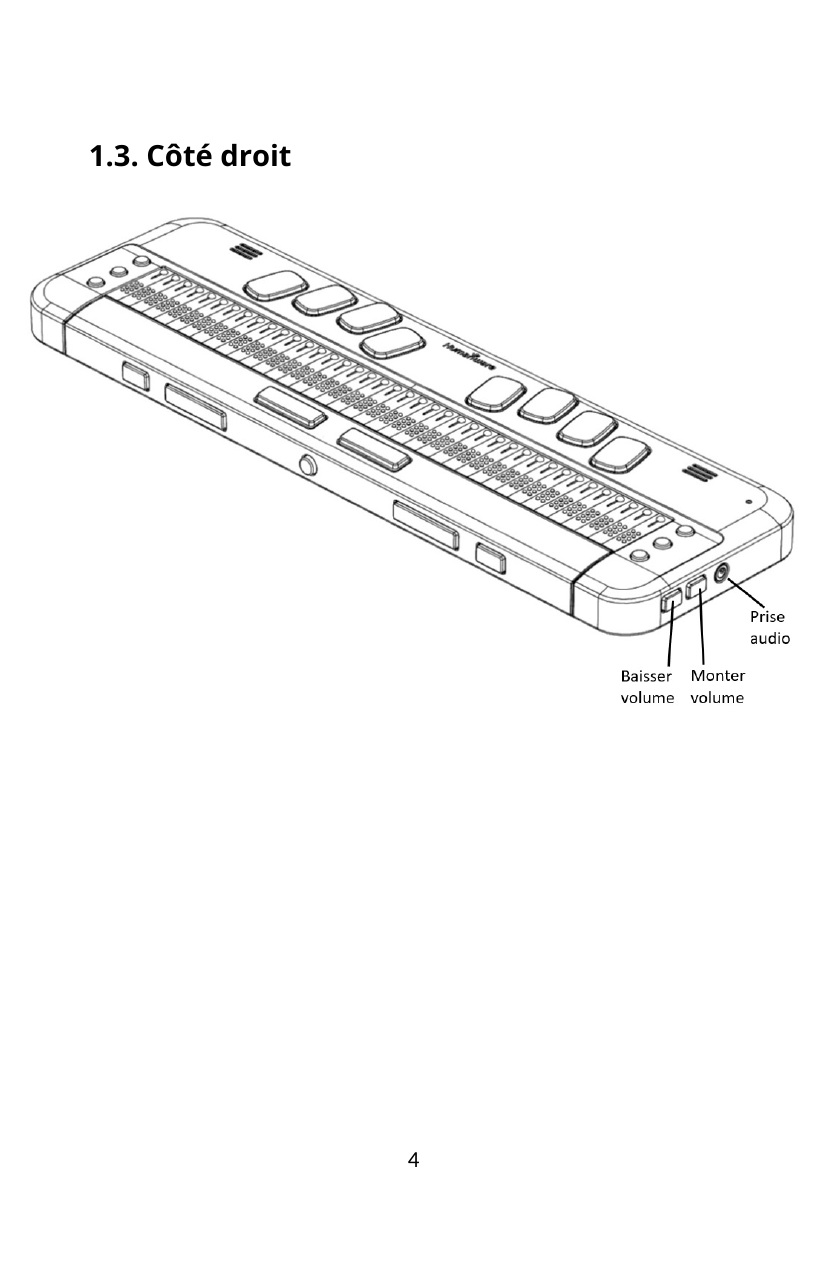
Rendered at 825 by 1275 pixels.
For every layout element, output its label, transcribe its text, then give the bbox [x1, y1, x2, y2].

subtitle 1.3. Côté droit [89, 136, 738, 175]
picture [25, 213, 799, 708]
